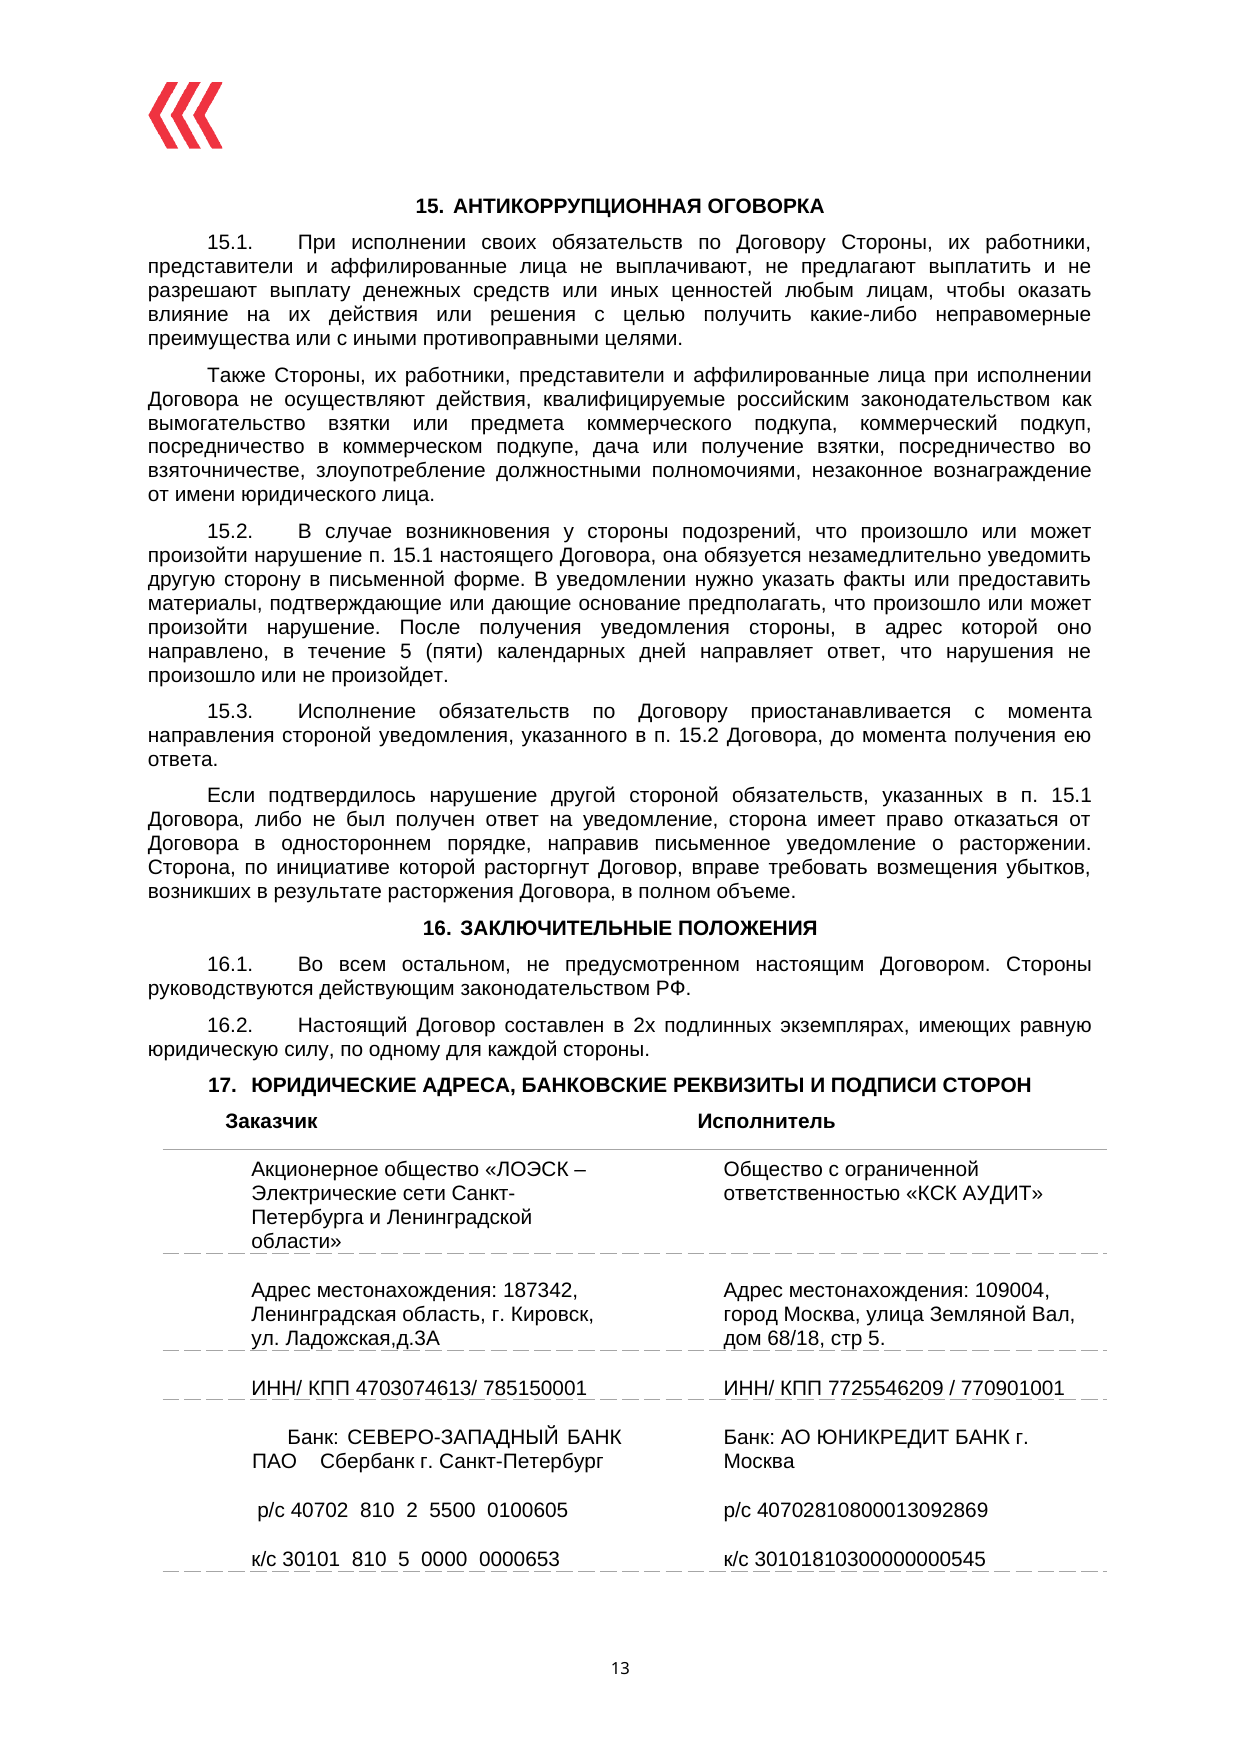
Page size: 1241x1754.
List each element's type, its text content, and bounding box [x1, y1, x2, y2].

table_header Исполнитель [635, 1109, 1107, 1149]
list Настоящий Договор составлен в 2х подлинных экземплярах, имеющих равную юридическую силу, по одному для каждой стороны. [148, 1012, 1092, 1060]
list Во всем остальном, не предусмотренном настоящим Договором. Стороны руководствуются действующим законодательством РФ. [148, 952, 1092, 1000]
list В случае возникновения у стороны подозрений, что произошло или может произойти нарушение п. 15.1 настоящего Договора, она обязуется незамедлительно уведомить другую сторону в письменной форме. В уведомлении нужно указать факты или предоставить материалы, подтверждающие или дающие основание предполагать, что произошло или может произойти нарушение. После получения уведомления стороны, в адрес которой оно направлено, в течение 5 (пяти) календарных дней направляет ответ, что нарушения не произошло или не произойдет. [148, 519, 1092, 686]
table_cell Адрес местонахождения: 187342, Ленинградская область, г. Кировск, ул. Ладожская,д.3А [163, 1253, 635, 1350]
text Если подтвердилось нарушение другой стороной обязательств, указанных в п. 15.1 Договора, либо не был получен ответ на уведомление, сторона имеет право отказаться от Договора в одностороннем порядке, направив письменное уведомление о расторжении. Сторона, по инициативе которой расторгнут Договор, вправе требовать возмещения убытков, возникших в результате расторжения Договора, в полном объеме. [148, 783, 1092, 903]
table_cell Общество с ограниченной ответственностью «КСК АУДИТ» [635, 1150, 1107, 1252]
list При исполнении своих обязательств по Договору Стороны, их работники, представители и аффилированные лица не выплачивают, не предлагают выплатить и не разрешают выплату денежных средств или иных ценностей любым лицам, чтобы оказать влияние на их действия или решения с целью получить какие-либо неправомерные преимущества или с иными противоправными целями. [148, 230, 1092, 350]
list ЗАКЛЮЧИТЕЛЬНЫЕ ПОЛОЖЕНИЯ [148, 916, 1092, 939]
table_cell ИНН/ КПП 4703074613/ 785150001 [163, 1350, 635, 1399]
text Также Стороны, их работники, представители и аффилированные лица при исполнении Договора не осуществляют действия, квалифицируемые российским законодательством как вымогательство взятки или предмета коммерческого подкупа, коммерческий подкуп, посредничество в коммерческом подкупе, дача или получение взятки, посредничество во взяточничестве, злоупотребление должностными полномочиями, незаконное вознаграждение от имени юридического лица. [148, 362, 1092, 506]
table_cell Адрес местонахождения: 109004, город Москва, улица Земляной Вал, дом 68/18, стр 5. [635, 1253, 1107, 1350]
table_cell ИНН/ КПП 7725546209 / 770901001 [635, 1350, 1107, 1399]
table_cell Акционерное общество «ЛОЭСК – Электрические сети Санкт-Петербурга и Ленинградской области» [163, 1150, 635, 1252]
list Исполнение обязательств по Договору приостанавливается с момента направления стороной уведомления, указанного в п. 15.2 Договора, до момента получения ею ответа. [148, 699, 1092, 771]
table_cell Банк: СЕВЕРО-ЗАПАДНЫЙ БАНК ПАО Сбербанк г. Санкт-Петербург р/с 40702 810 2 5500 0100605 к/с 30101 810 5 0000 0000653 БИК 044 030 653 [163, 1399, 635, 1571]
picture [147, 82, 223, 149]
list ЮРИДИЧЕСКИЕ АДРЕСА, БАНКОВСКИЕ РЕКВИЗИТЫ И ПОДПИСИ СТОРОН [148, 1073, 1092, 1097]
list АНТИКОРРУПЦИОННАЯ ОГОВОРКА [148, 194, 1092, 218]
table_header Заказчик [163, 1109, 635, 1149]
table_cell Банк: АО ЮНИКРЕДИТ БАНК г. Москва р/с 40702810800013092869 к/с 30101810300000000545 БИК 044 525 545 [635, 1399, 1107, 1571]
